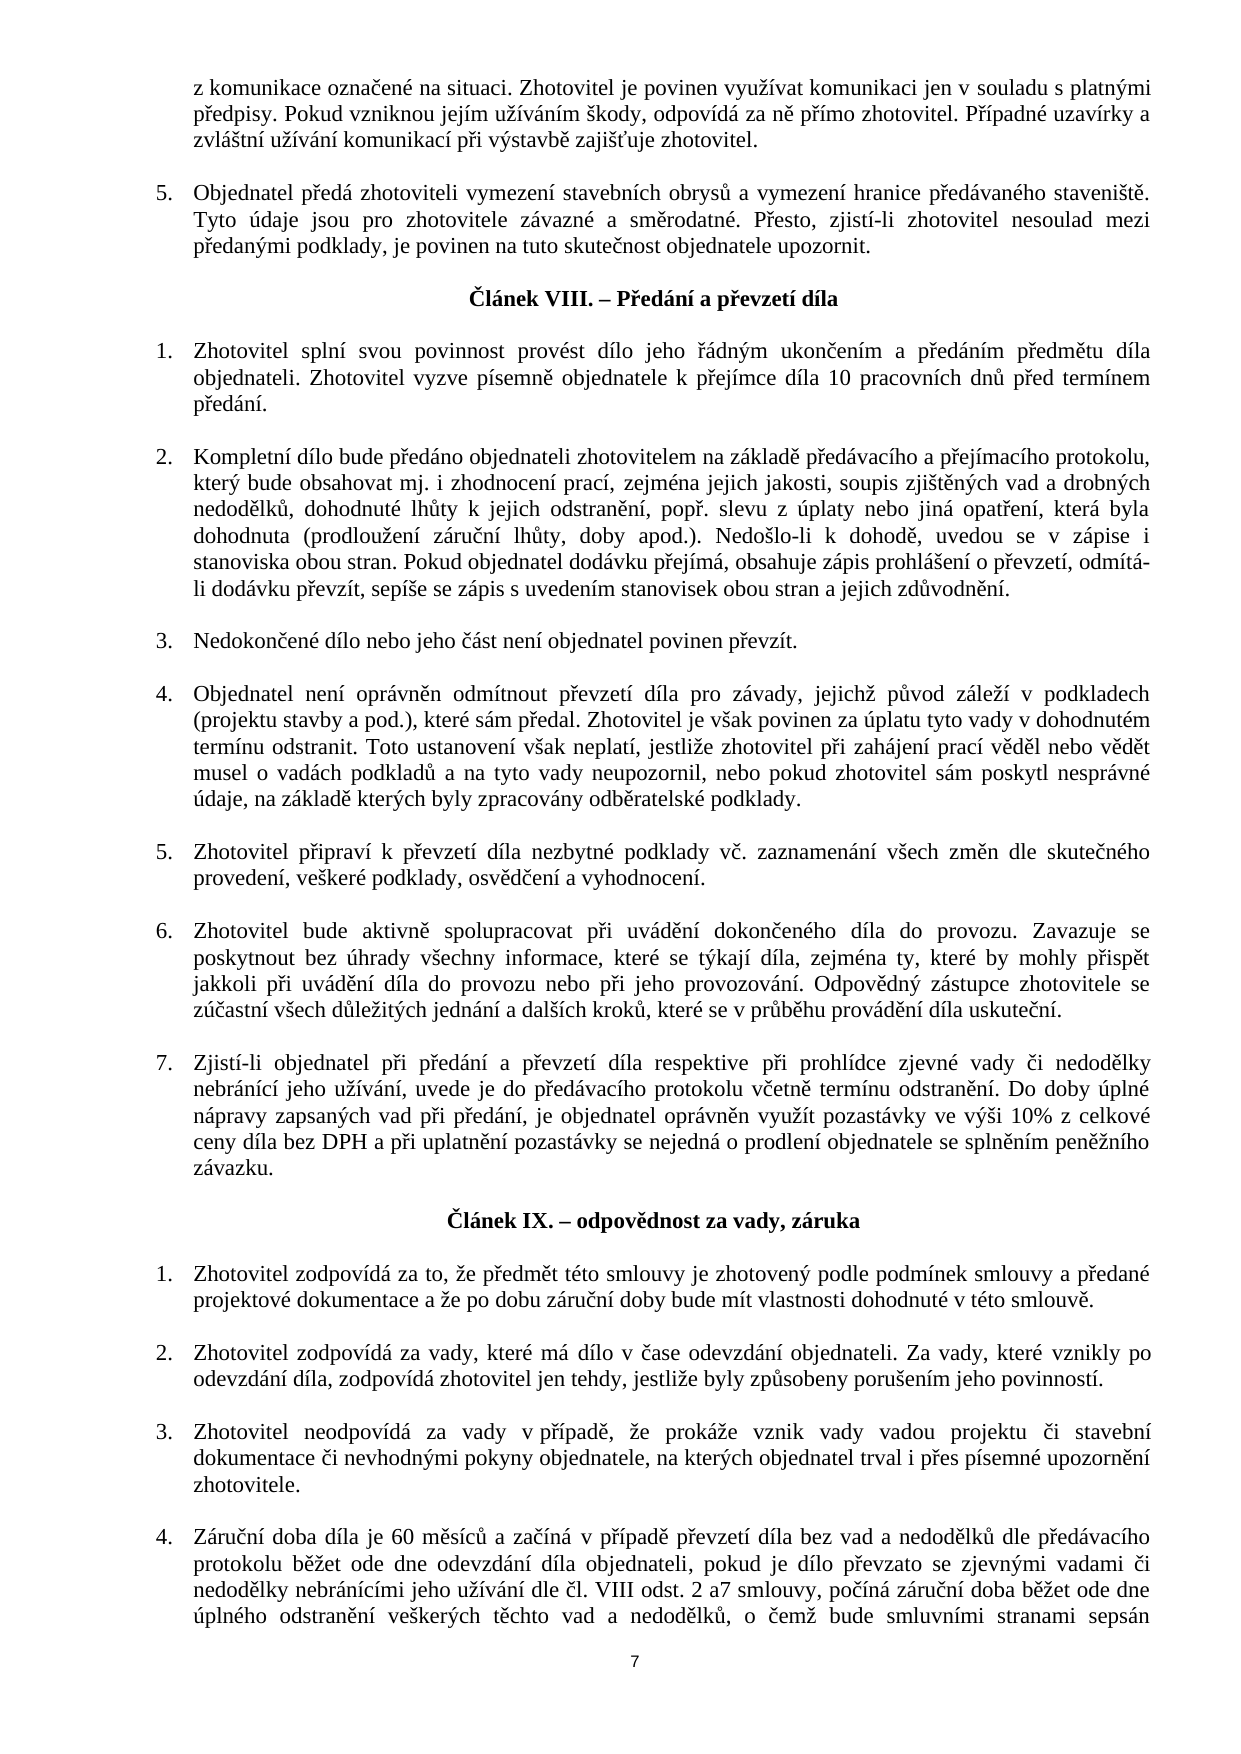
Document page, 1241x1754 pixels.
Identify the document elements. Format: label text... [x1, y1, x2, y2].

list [156, 74, 1152, 153]
list Kompletní dílo bude předáno objednateli zhotovitelem na základě předávacího a přejímacího protokolu, který bude obsahovat mj. i zhodnocení prací, zejména jejich jakosti, soupis zjištěných vad a drobných nedodělků, dohodnuté lhůty k jejich odstranění, popř. slevu z úplaty nebo jiná opatření, která byla dohodnuta (prodloužení záruční lhůty, doby apod.). Nedošlo-li k dohodě, uvedou se v zápise i stanoviska obou stran. Pokud objednatel dodávku přejímá, obsahuje zápis prohlášení o převzetí, odmítá-li dodávku převzít, sepíše se zápis s uvedením stanovisek obou stran a jejich zdůvodnění. [156, 443, 1152, 601]
text Článek IX. – odpovědnost za vady, záruka [156, 1207, 1152, 1233]
list Nedokončené dílo nebo jeho část není objednatel povinen převzít. [156, 627, 1152, 654]
list Zhotovitel zodpovídá za vady, které má dílo v čase odevzdání objednateli. Za vady, které vznikly po odevzdání díla, zodpovídá zhotovitel jen tehdy, jestliže byly způsobeny porušením jeho povinností. [156, 1339, 1152, 1392]
list Zhotovitel splní svou povinnost provést dílo jeho řádným ukončením a předáním předmětu díla objednateli. Zhotovitel vyzve písemně objednatele k přejímce díla 10 pracovních dnů před termínem předání. [156, 337, 1152, 416]
list Zjistí-li objednatel při předání a převzetí díla respektive při prohlídce zjevné vady či nedodělky nebránící jeho užívání, uvede je do předávacího protokolu včetně termínu odstranění. Do doby úplné nápravy zapsaných vad při předání, je objednatel oprávněn využít pozastávky ve výši 10% z celkové ceny díla bez DPH a při uplatnění pozastávky se nejedná o prodlení objednatele se splněním peněžního závazku. [156, 1049, 1152, 1181]
list Zhotovitel bude aktivně spolupracovat při uvádění dokončeného díla do provozu. Zavazuje se poskytnout bez úhrady všechny informace, které se týkají díla, zejména ty, které by mohly přispět jakkoli při uvádění díla do provozu nebo při jeho provozování. Odpovědný zástupce zhotovitele se zúčastní všech důležitých jednání a dalších kroků, které se v průběhu provádění díla uskuteční. [156, 917, 1152, 1023]
list Objednatel není oprávněn odmítnout převzetí díla pro závady, jejichž původ záleží v podkladech (projektu stavby a pod.), které sám předal. Zhotovitel je však povinen za úplatu tyto vady v dohodnutém termínu odstranit. Toto ustanovení však neplatí, jestliže zhotovitel při zahájení prací věděl nebo vědět musel o vadách podkladů a na tyto vady neupozornil, nebo pokud zhotovitel sám poskytl nesprávné údaje, na základě kterých byly zpracovány odběratelské podklady. [156, 680, 1152, 812]
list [156, 1523, 1152, 1629]
list Zhotovitel připraví k převzetí díla nezbytné podklady vč. zaznamenání všech změn dle skutečného provedení, veškeré podklady, osvědčení a vyhodnocení. [156, 838, 1152, 891]
text Článek VIII. – Předání a převzetí díla [156, 285, 1152, 311]
list Zhotovitel zodpovídá za to, že předmět této smlouvy je zhotovený podle podmínek smlouvy a předané projektové dokumentace a že po dobu záruční doby bude mít vlastnosti dohodnuté v této smlouvě. [156, 1260, 1152, 1312]
list Objednatel předá zhotoviteli vymezení stavebních obrysů a vymezení hranice předávaného staveniště. Tyto údaje jsou pro zhotovitele závazné a směrodatné. Přesto, zjistí-li zhotovitel nesoulad mezi předanými podklady, je povinen na tuto skutečnost objednatele upozornit. [156, 179, 1152, 258]
list Zhotovitel neodpovídá za vady v případě, že prokáže vznik vady vadou projektu či stavební dokumentace či nevhodnými pokyny objednatele, na kterých objednatel trval i přes písemné upozornění zhotovitele. [156, 1418, 1152, 1497]
